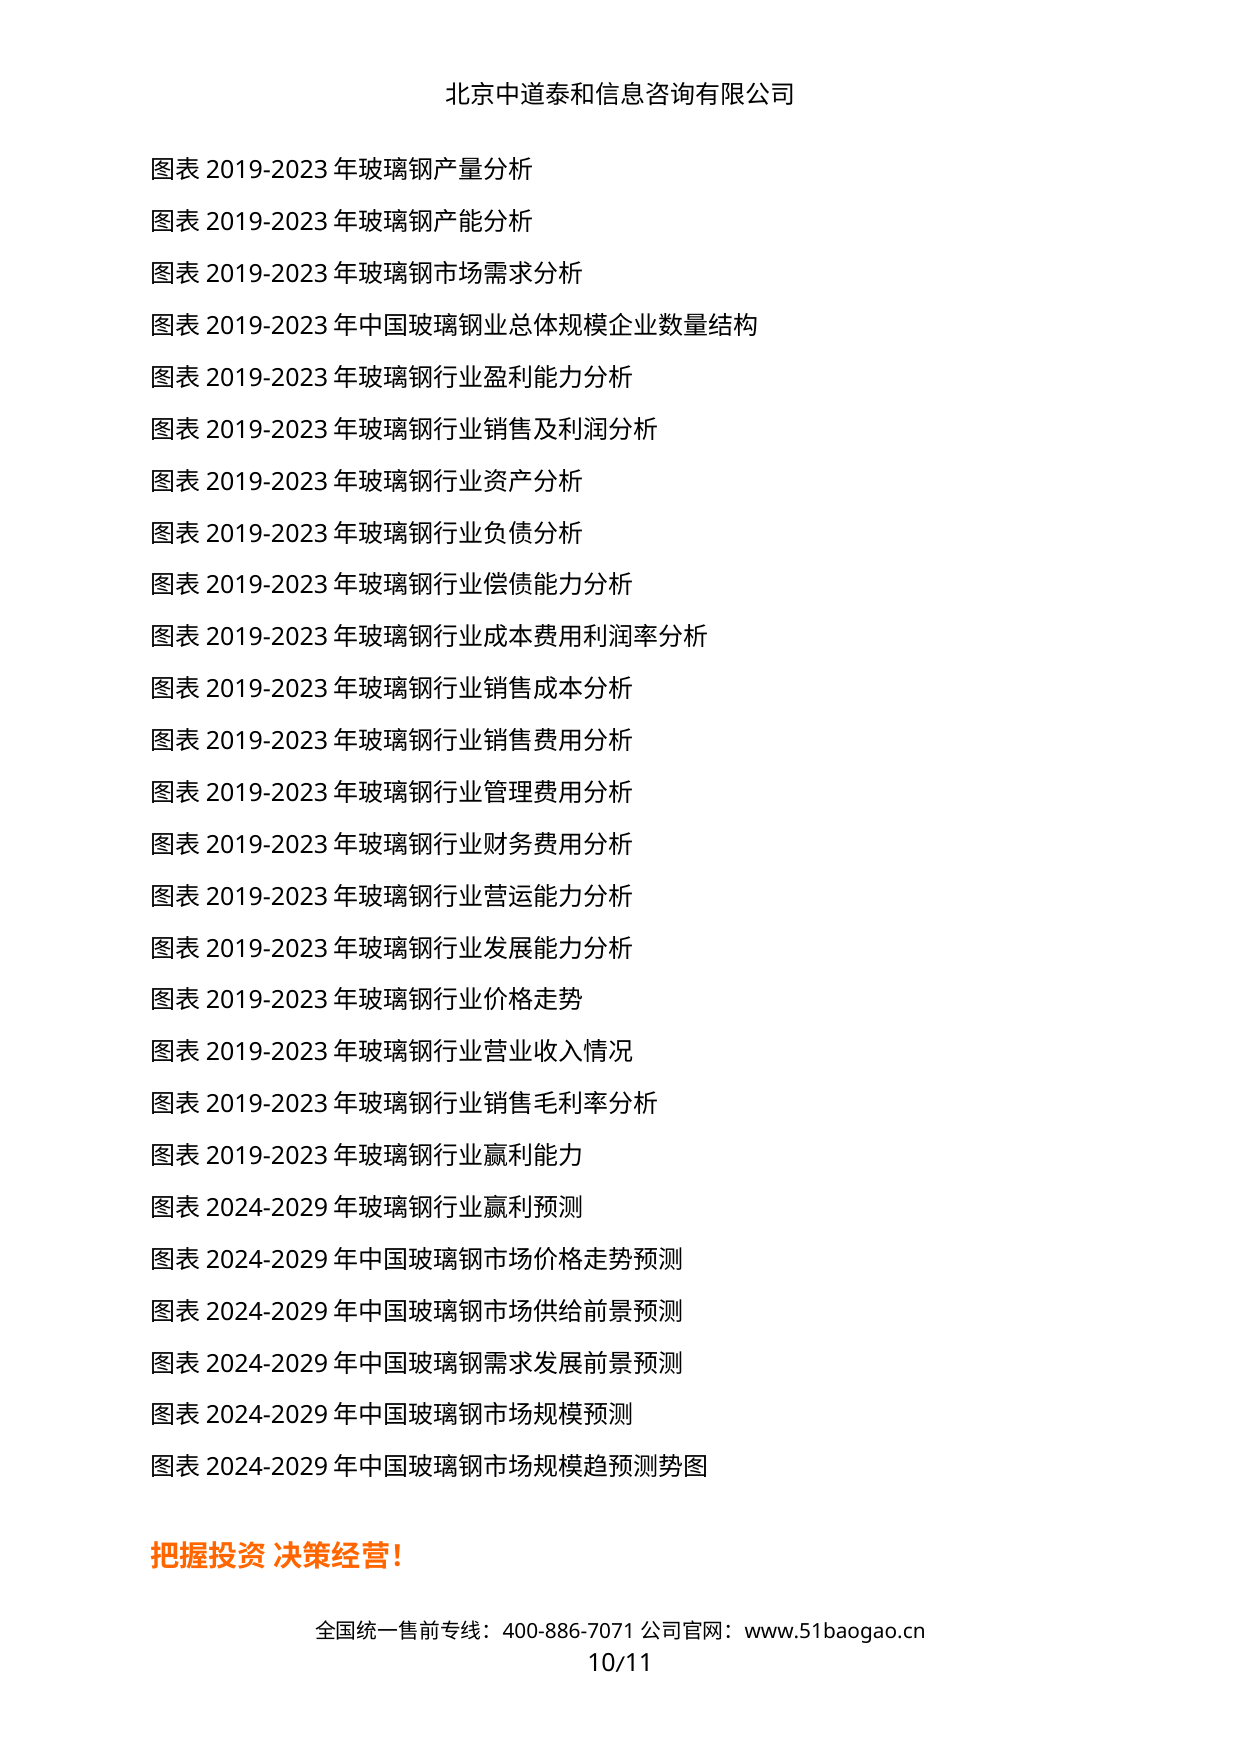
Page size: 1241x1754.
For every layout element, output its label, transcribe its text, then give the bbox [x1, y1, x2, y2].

text 图表 2024-2029年中国玻璃钢市场价格走势预测 [150, 1239, 1090, 1276]
text 图表 2019-2023年玻璃钢行业资产分析 [150, 461, 1090, 497]
text 图表 2019-2023年玻璃钢行业营业收入情况 [150, 1032, 1090, 1068]
text 图表 2019-2023年玻璃钢行业发展能力分析 [150, 928, 1090, 964]
text 图表 2019-2023年玻璃钢行业销售成本分析 [150, 669, 1090, 705]
text 图表 2019-2023年玻璃钢市场需求分析 [150, 254, 1090, 290]
text 图表 2019-2023年玻璃钢行业财务费用分析 [150, 824, 1090, 861]
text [150, 1499, 1090, 1575]
text 图表 2019-2023年玻璃钢产能分析 [150, 202, 1090, 238]
text 图表 2019-2023年玻璃钢行业销售毛利率分析 [150, 1084, 1090, 1120]
text 图表 2019-2023年玻璃钢行业偿债能力分析 [150, 565, 1090, 601]
text 图表 2019-2023年玻璃钢行业负债分析 [150, 513, 1090, 549]
text 图表 2024-2029年玻璃钢行业赢利预测 [150, 1187, 1090, 1224]
text 图表 2019-2023年玻璃钢产量分析 [150, 150, 1090, 186]
text 图表 2019-2023年玻璃钢行业营运能力分析 [150, 876, 1090, 912]
text 图表 2019-2023年玻璃钢行业价格走势 [150, 980, 1090, 1016]
text 图表 2019-2023年玻璃钢行业销售及利润分析 [150, 409, 1090, 446]
text 图表 2019-2023年玻璃钢行业管理费用分析 [150, 772, 1090, 809]
text 图表 2024-2029年中国玻璃钢需求发展前景预测 [150, 1343, 1090, 1379]
text 图表 2019-2023年玻璃钢行业成本费用利润率分析 [150, 617, 1090, 653]
text 图表 2019-2023年玻璃钢行业盈利能力分析 [150, 357, 1090, 394]
text 图表 2024-2029年中国玻璃钢市场规模预测 [150, 1395, 1090, 1431]
text 图表 2019-2023年玻璃钢行业赢利能力 [150, 1136, 1090, 1172]
text 图表 2019-2023年玻璃钢行业销售费用分析 [150, 721, 1090, 757]
text 图表 2024-2029年中国玻璃钢市场供给前景预测 [150, 1291, 1090, 1327]
text 图表 2019-2023年中国玻璃钢业总体规模企业数量结构 [150, 306, 1090, 342]
text 图表 2024-2029年中国玻璃钢市场规模趋预测势图 [150, 1447, 1090, 1483]
